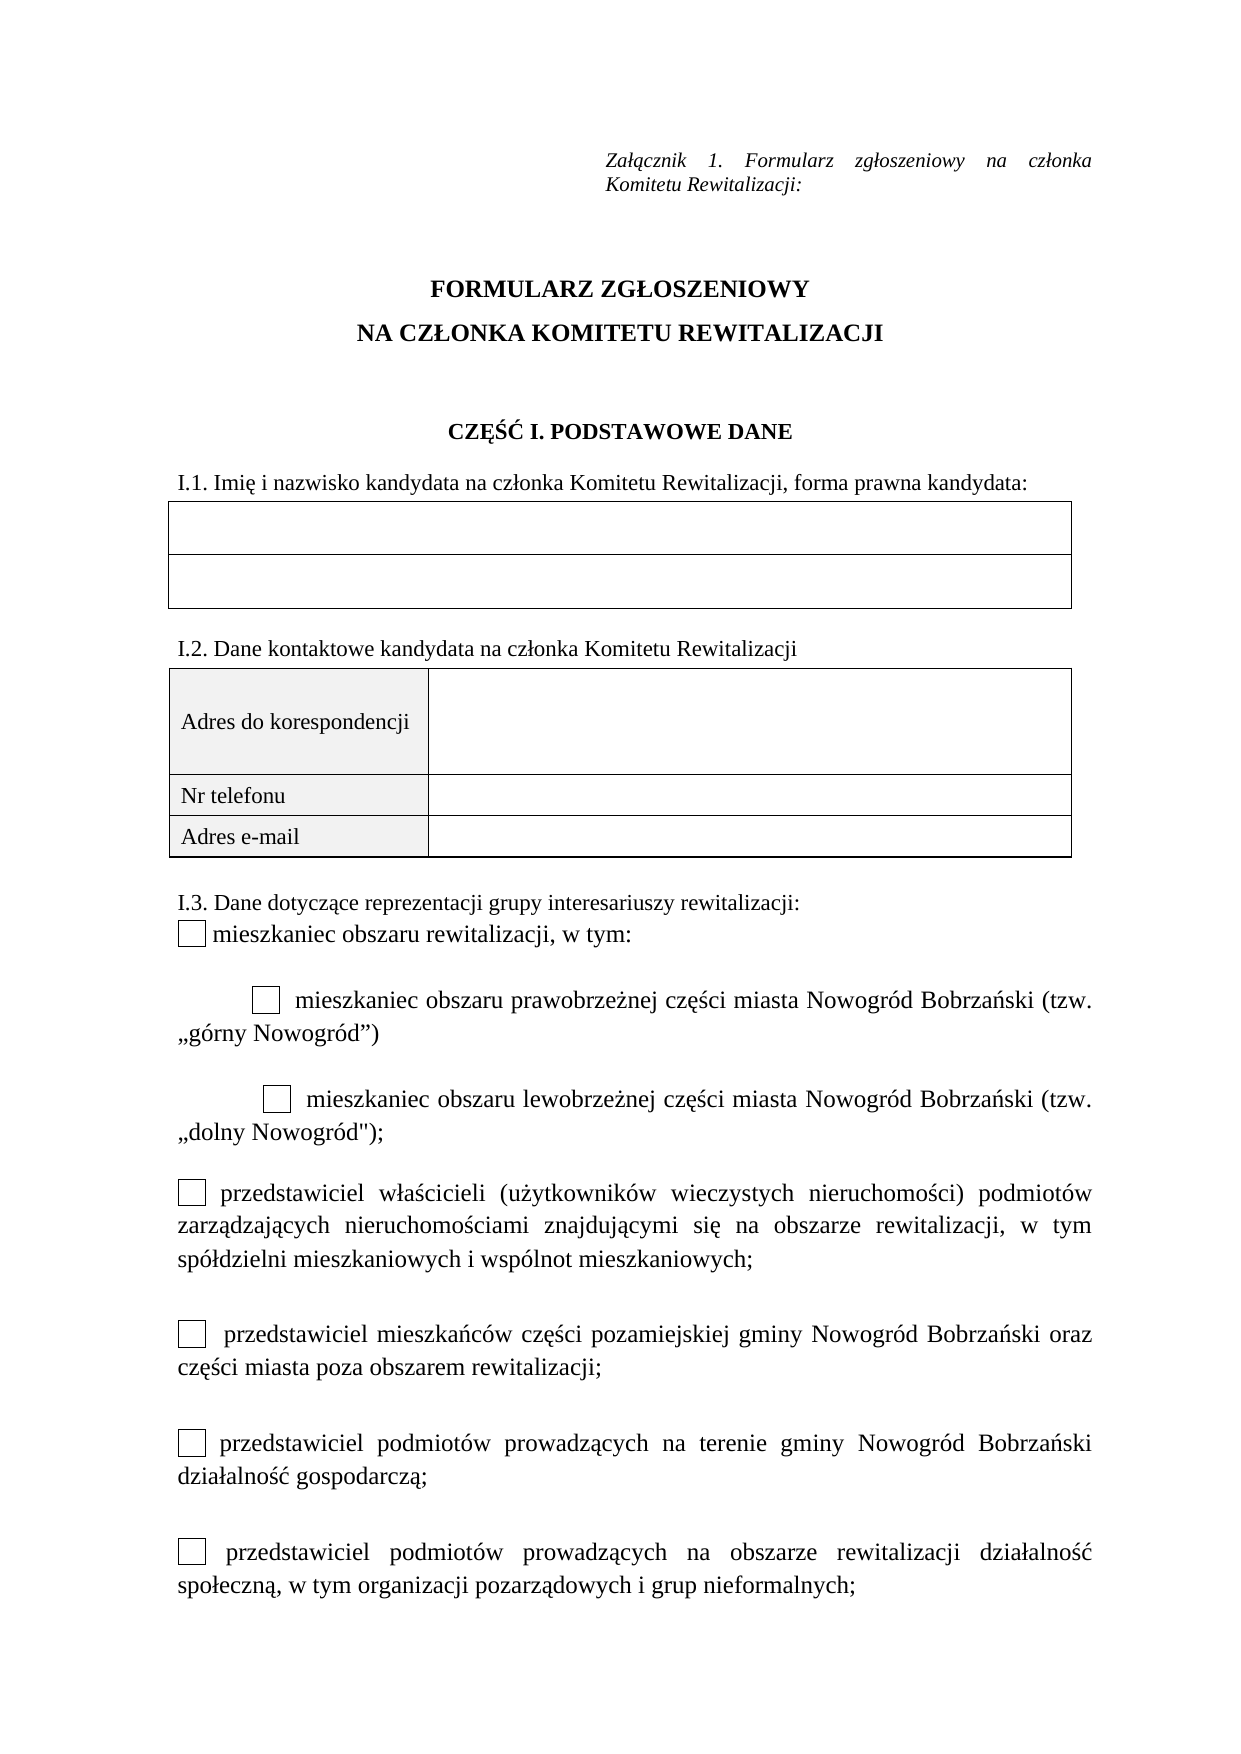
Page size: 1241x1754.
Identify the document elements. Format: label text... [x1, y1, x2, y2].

table_header [169, 502, 1071, 554]
list przedstawiciel podmiotów prowadzących na terenie gminy Nowogród Bobrzański działalność gospodarczą; [177, 1428, 1093, 1490]
text FORMULARZ ZGŁOSZENIOWY [148, 274, 1093, 303]
list przedstawiciel właścicieli (użytkowników wieczystych nieruchomości) podmiotów zarządzających nieruchomościami znajdującymi się na obszarze rewitalizacji, w tym spółdzielni mieszkaniowych i wspólnot mieszkaniowych; [177, 1178, 1093, 1272]
table_cell Adres e-mail [170, 816, 428, 856]
list mieszkaniec obszaru prawobrzeżnej części miasta Nowogród Bobrzański (tzw. „górny Nowogród”) [177, 952, 1093, 1047]
table_cell [429, 775, 1071, 815]
list I.3. Dane dotyczące reprezentacji grupy interesariuszy rewitalizacji: [177, 889, 1093, 915]
table_header [429, 669, 1071, 774]
list przedstawiciel mieszkańców części pozamiejskiej gminy Nowogród Bobrzański oraz części miasta poza obszarem rewitalizacji; [177, 1319, 1093, 1381]
table_cell [169, 555, 1071, 607]
text Załącznik 1. Formularz zgłoszeniowy na członka Komitetu Rewitalizacji: [605, 148, 1093, 196]
list mieszkaniec obszaru lewobrzeżnej części miasta Nowogród Bobrzański (tzw. „dolny Nowogród"); [177, 1051, 1093, 1146]
text NA CZŁONKA KOMITETU REWITALIZACJI [148, 318, 1093, 346]
list I.1. Imię i nazwisko kandydata na członka Komitetu Rewitalizacji, forma prawna kandydata: [177, 469, 1093, 495]
table_cell Nr telefonu [170, 775, 428, 815]
list przedstawiciel podmiotów prowadzących na obszarze rewitalizacji działalność społeczną, w tym organizacji pozarządowych i grup nieformalnych; [177, 1537, 1093, 1599]
table_header Adres do korespondencji [170, 669, 428, 774]
list I.2. Dane kontaktowe kandydata na członka Komitetu Rewitalizacji [177, 635, 1093, 661]
text CZĘŚĆ I. PODSTAWOWE DANE [148, 418, 1093, 444]
list mieszkaniec obszaru rewitalizacji, w tym: [177, 919, 1093, 948]
table_cell [429, 816, 1071, 856]
